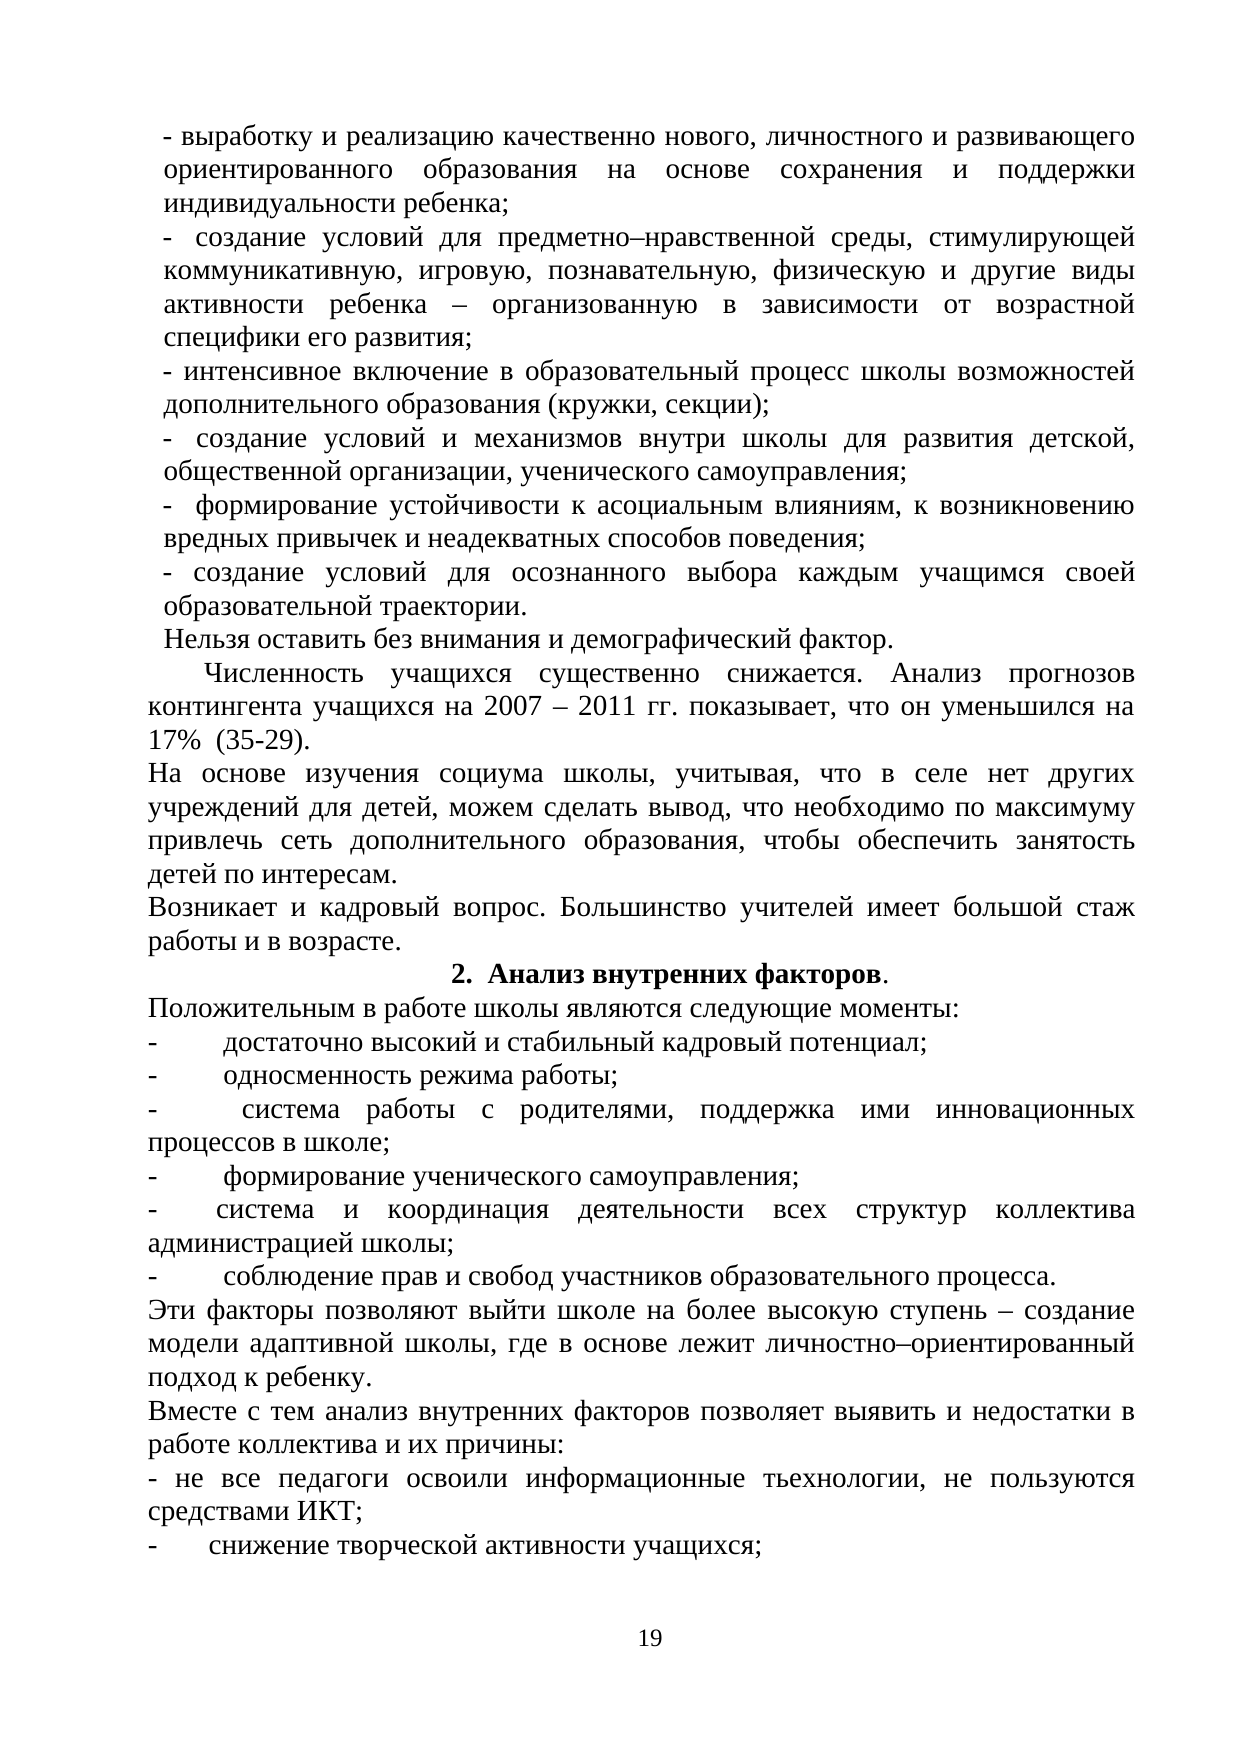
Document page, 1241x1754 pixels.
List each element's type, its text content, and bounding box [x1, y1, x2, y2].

text - система работы с родителями, поддержка ими инновационных процессов в школе; [148, 1091, 1136, 1158]
text - система и координация деятельности всех структур коллектива администрацией школы; [148, 1191, 1136, 1258]
text Вместе с тем анализ внутренних факторов позволяет выявить и недостатки в работе коллектива и их причины: [148, 1393, 1136, 1460]
text - формирование ученического самоуправления; [148, 1158, 1136, 1191]
text - создание условий для предметно–нравственной среды, стимулирующей коммуникативную, игровую, познавательную, физическую и другие виды активности ребенка – организованную в зависимости от возрастной специфики его развития; [162, 219, 1136, 353]
text 2. Анализ внутренних факторов. [148, 957, 1136, 990]
text - достаточно высокий и стабильный кадровый потенциал; [148, 1024, 1136, 1057]
text - снижение творческой активности учащихся; [148, 1527, 1136, 1560]
text - выработку и реализацию качественно нового, личностного и развивающего ориентированного образования на основе сохранения и поддержки индивидуальности ребенка; [162, 118, 1136, 219]
text - не все педагоги освоили информационные тьехнологии, не пользуются средствами ИКТ; [148, 1460, 1136, 1527]
text - формирование устойчивости к асоциальным влияниям, к возникновению вредных привычек и неадекватных способов поведения; [162, 487, 1136, 554]
text - соблюдение прав и свобод участников образовательного процесса. [148, 1258, 1136, 1292]
text Положительным в работе школы являются следующие моменты: [148, 990, 1136, 1024]
text Эти факторы позволяют выйти школе на более высокую ступень – создание модели адаптивной школы, где в основе лежит личностно–ориентированный подход к ребенку. [148, 1292, 1136, 1393]
text - создание условий и механизмов внутри школы для развития детской, общественной организации, ученического самоуправления; [162, 420, 1136, 487]
text Нельзя оставить без внимания и демографический фактор. [163, 621, 1136, 655]
text Численность учащихся существенно снижается. Анализ прогнозов контингента учащихся на 2007 – 2011 гг. показывает, что он уменьшился на 17% (35-29). [148, 655, 1136, 755]
text На основе изучения социума школы, учитывая, что в селе нет других учреждений для детей, можем сделать вывод, что необходимо по максимуму привлечь сеть дополнительного образования, чтобы обеспечить занятость детей по интересам. [148, 755, 1136, 889]
text - односменность режима работы; [148, 1057, 1136, 1091]
text Возникает и кадровый вопрос. Большинство учителей имеет большой стаж работы и в возрасте. [148, 889, 1136, 957]
text - создание условий для осознанного выбора каждым учащимся своей образовательной траектории. [162, 554, 1136, 621]
text - интенсивное включение в образовательный процесс школы возможностей дополнительного образования (кружки, секции); [162, 353, 1136, 420]
